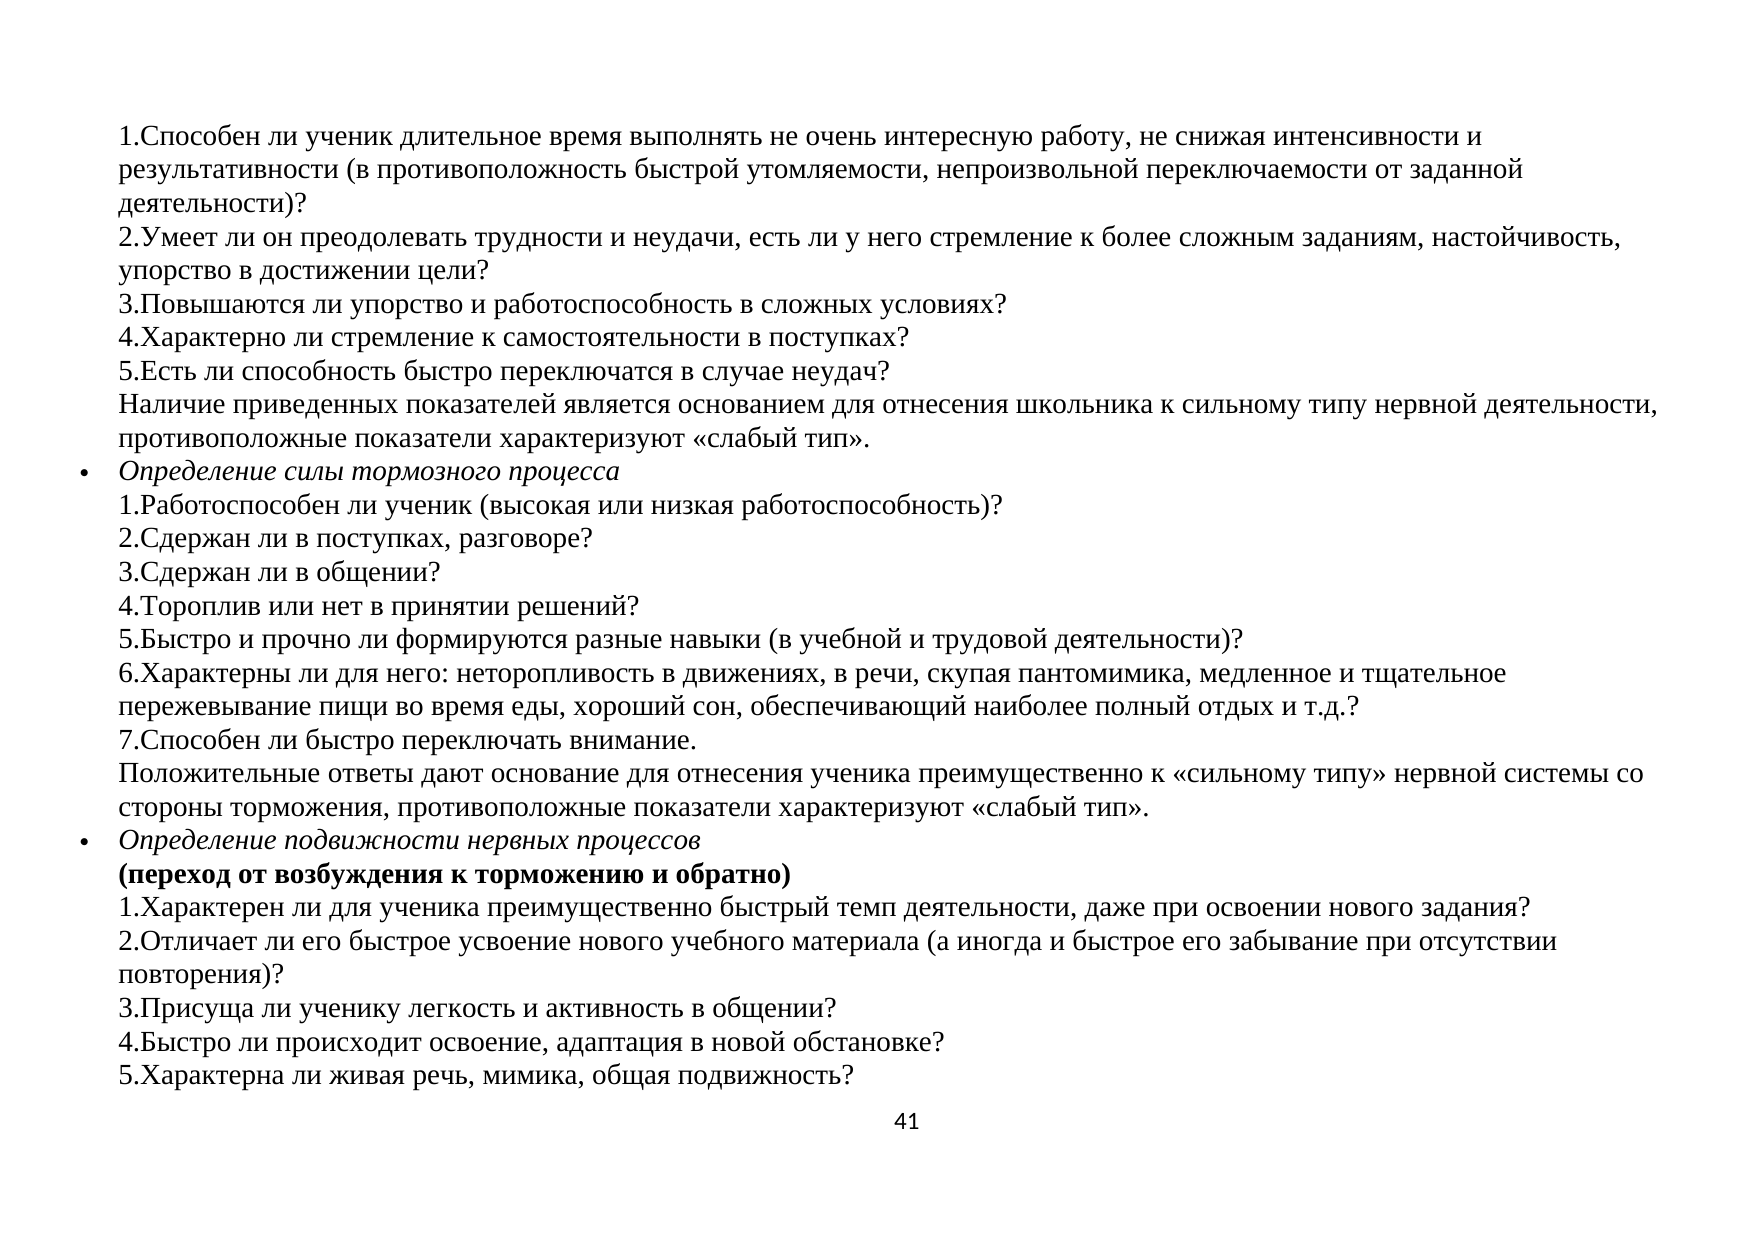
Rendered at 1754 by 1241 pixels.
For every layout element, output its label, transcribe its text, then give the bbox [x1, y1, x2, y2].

text 3.Повышаются ли упорство и работоспособность в сложных условиях? [118, 286, 1695, 319]
text 6.Характерны ли для него: неторопливость в движениях, в речи, скупая пантомимика, медленное и тщательное пережевывание пищи во время еды, хороший сон, обеспечивающий наиболее полный отдых и т.д.? [118, 655, 1695, 722]
list Определение подвижности нервных процессов [81, 822, 1695, 856]
text 2.Отличает ли его быстрое усвоение нового учебного материала (а иногда и быстрое его забывание при отсутствии повторения)? [118, 923, 1695, 990]
text 2.Сдержан ли в поступках, разговоре? [118, 521, 1695, 554]
text 1.Работоспособен ли ученик (высокая или низкая работоспособность)? [118, 487, 1695, 521]
text 5.Характерна ли живая речь, мимика, общая подвижность? [118, 1057, 1695, 1091]
text 3.Присуща ли ученику легкость и активность в общении? [118, 990, 1695, 1024]
text 5.Есть ли способность быстро переключатся в случае неудач? [118, 353, 1695, 386]
text 2.Умеет ли он преодолевать трудности и неудачи, есть ли у него стремление к более сложным заданиям, настойчивость, упорство в достижении цели? [118, 219, 1695, 286]
text Наличие приведенных показателей является основанием для отнесения школьника к сильному типу нервной деятельности, противоположные показатели характеризуют «слабый тип». [118, 386, 1695, 453]
text 4.Тороплив или нет в принятии решений? [118, 588, 1695, 621]
text 4.Характерно ли стремление к самостоятельности в поступках? [118, 319, 1695, 353]
text 1.Способен ли ученик длительное время выполнять не очень интересную работу, не снижая интенсивности и результативности (в противоположность быстрой утомляемости, непроизвольной переключаемости от заданной деятельности)? [118, 118, 1695, 219]
text 3.Сдержан ли в общении? [118, 554, 1695, 588]
text 1.Характерен ли для ученика преимущественно быстрый темп деятельности, даже при освоении нового задания? [118, 889, 1695, 923]
text Положительные ответы дают основание для отнесения ученика преимущественно к «сильному типу» нервной системы со стороны торможения, противоположные показатели характеризуют «слабый тип». [118, 755, 1695, 822]
text (переход от возбуждения к торможению и обратно) [118, 856, 1695, 889]
list Определение силы тормозного процесса [81, 453, 1695, 487]
text 4.Быстро ли происходит освоение, адаптация в новой обстановке? [118, 1024, 1695, 1057]
text 7.Способен ли быстро переключать внимание. [118, 722, 1695, 755]
text 5.Быстро и прочно ли формируются разные навыки (в учебной и трудовой деятельности)? [118, 621, 1695, 655]
